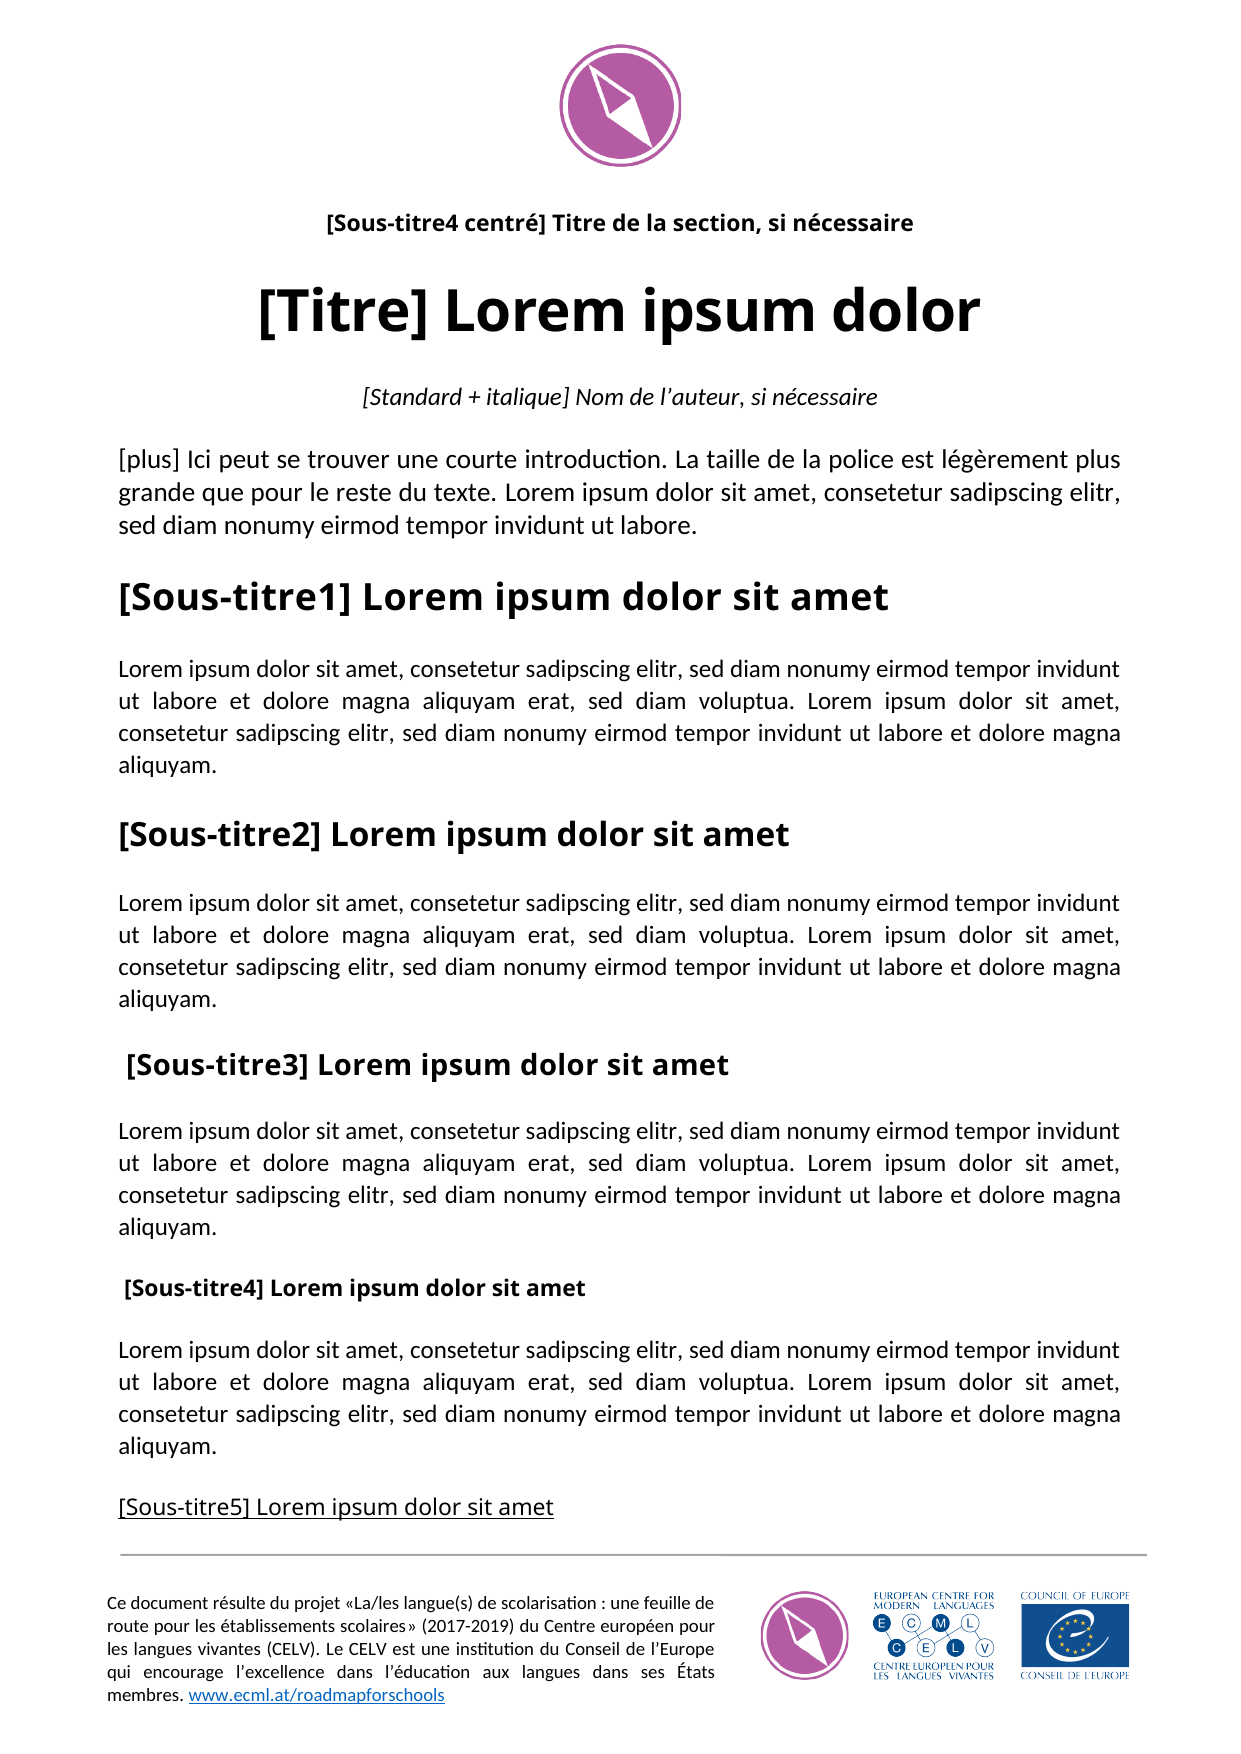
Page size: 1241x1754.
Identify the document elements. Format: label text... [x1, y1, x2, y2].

picture [760, 1591, 849, 1680]
picture [559, 44, 682, 167]
text [plus] Ici peut se trouver une courte introduction. La taille de la police est légèrement plus grande que pour le reste du texte. Lorem ipsum dolor sit amet, consetetur sadipscing elitr, sed diam nonumy eirmod tempor invidunt ut labore. [118, 442, 1122, 542]
text [Standard + italique] Nom de l’auteur, si nécessaire [118, 381, 1122, 412]
title [Titre] Lorem ipsum dolor [118, 269, 1122, 348]
picture [872, 1591, 1131, 1680]
subtitle [Sous-titre1] Lorem ipsum dolor sit amet [118, 571, 1122, 622]
subtitle [Sous-titre2] Lorem ipsum dolor sit amet [118, 811, 1122, 856]
subtitle [Sous-titre4] Lorem ipsum dolor sit amet [118, 1272, 1122, 1303]
subtitle [Sous-titre4 centré] Titre de la section, si nécessaire [118, 207, 1122, 238]
subtitle [Sous-titre5] Lorem ipsum dolor sit amet [118, 1491, 1122, 1523]
subtitle [Sous-titre3] Lorem ipsum dolor sit amet [118, 1044, 1122, 1084]
